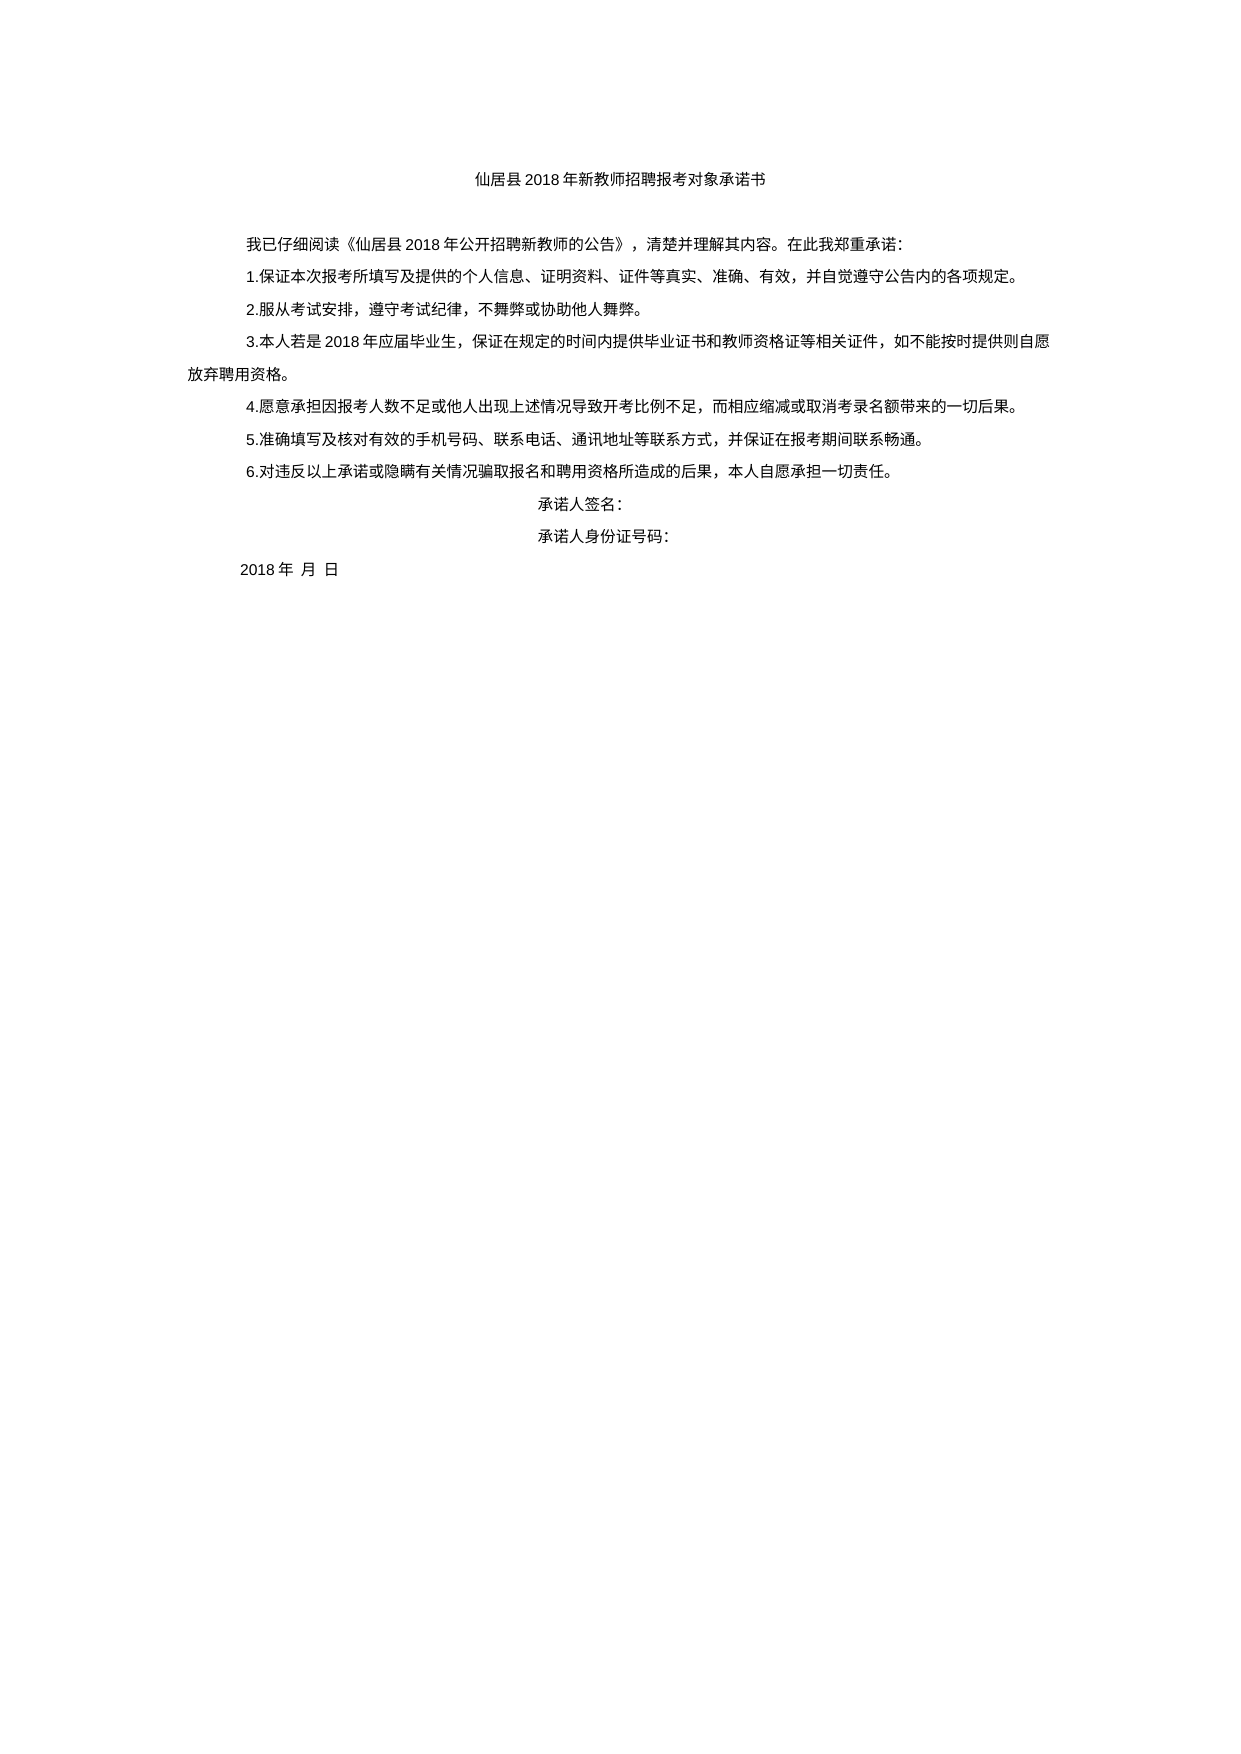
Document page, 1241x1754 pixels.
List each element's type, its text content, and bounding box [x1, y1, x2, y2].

text 3.本人若是2018年应届毕业生，保证在规定的时间内提供毕业证书和教师资格证等相关证件，如不能按时提供则自愿放弃聘用资格。 [187, 324, 1053, 389]
text 承诺人身份证号码： [187, 519, 1053, 552]
text 2018年 月 日 [187, 552, 1053, 584]
text 1.保证本次报考所填写及提供的个人信息、证明资料、证件等真实、准确、有效，并自觉遵守公告内的各项规定。 [187, 259, 1053, 292]
text 承诺人签名： [187, 487, 1053, 519]
text 2.服从考试安排，遵守考试纪律，不舞弊或协助他人舞弊。 [187, 292, 1053, 324]
text 5.准确填写及核对有效的手机号码、联系电话、通讯地址等联系方式，并保证在报考期间联系畅通。 [187, 422, 1053, 454]
text 4.愿意承担因报考人数不足或他人出现上述情况导致开考比例不足，而相应缩减或取消考录名额带来的一切后果。 [187, 389, 1053, 422]
text 6.对违反以上承诺或隐瞒有关情况骗取报名和聘用资格所造成的后果，本人自愿承担一切责任。 [187, 454, 1053, 487]
text 我已仔细阅读《仙居县2018年公开招聘新教师的公告》，清楚并理解其内容。在此我郑重承诺： [187, 227, 1053, 259]
text 仙居县2018年新教师招聘报考对象承诺书 [187, 162, 1053, 194]
